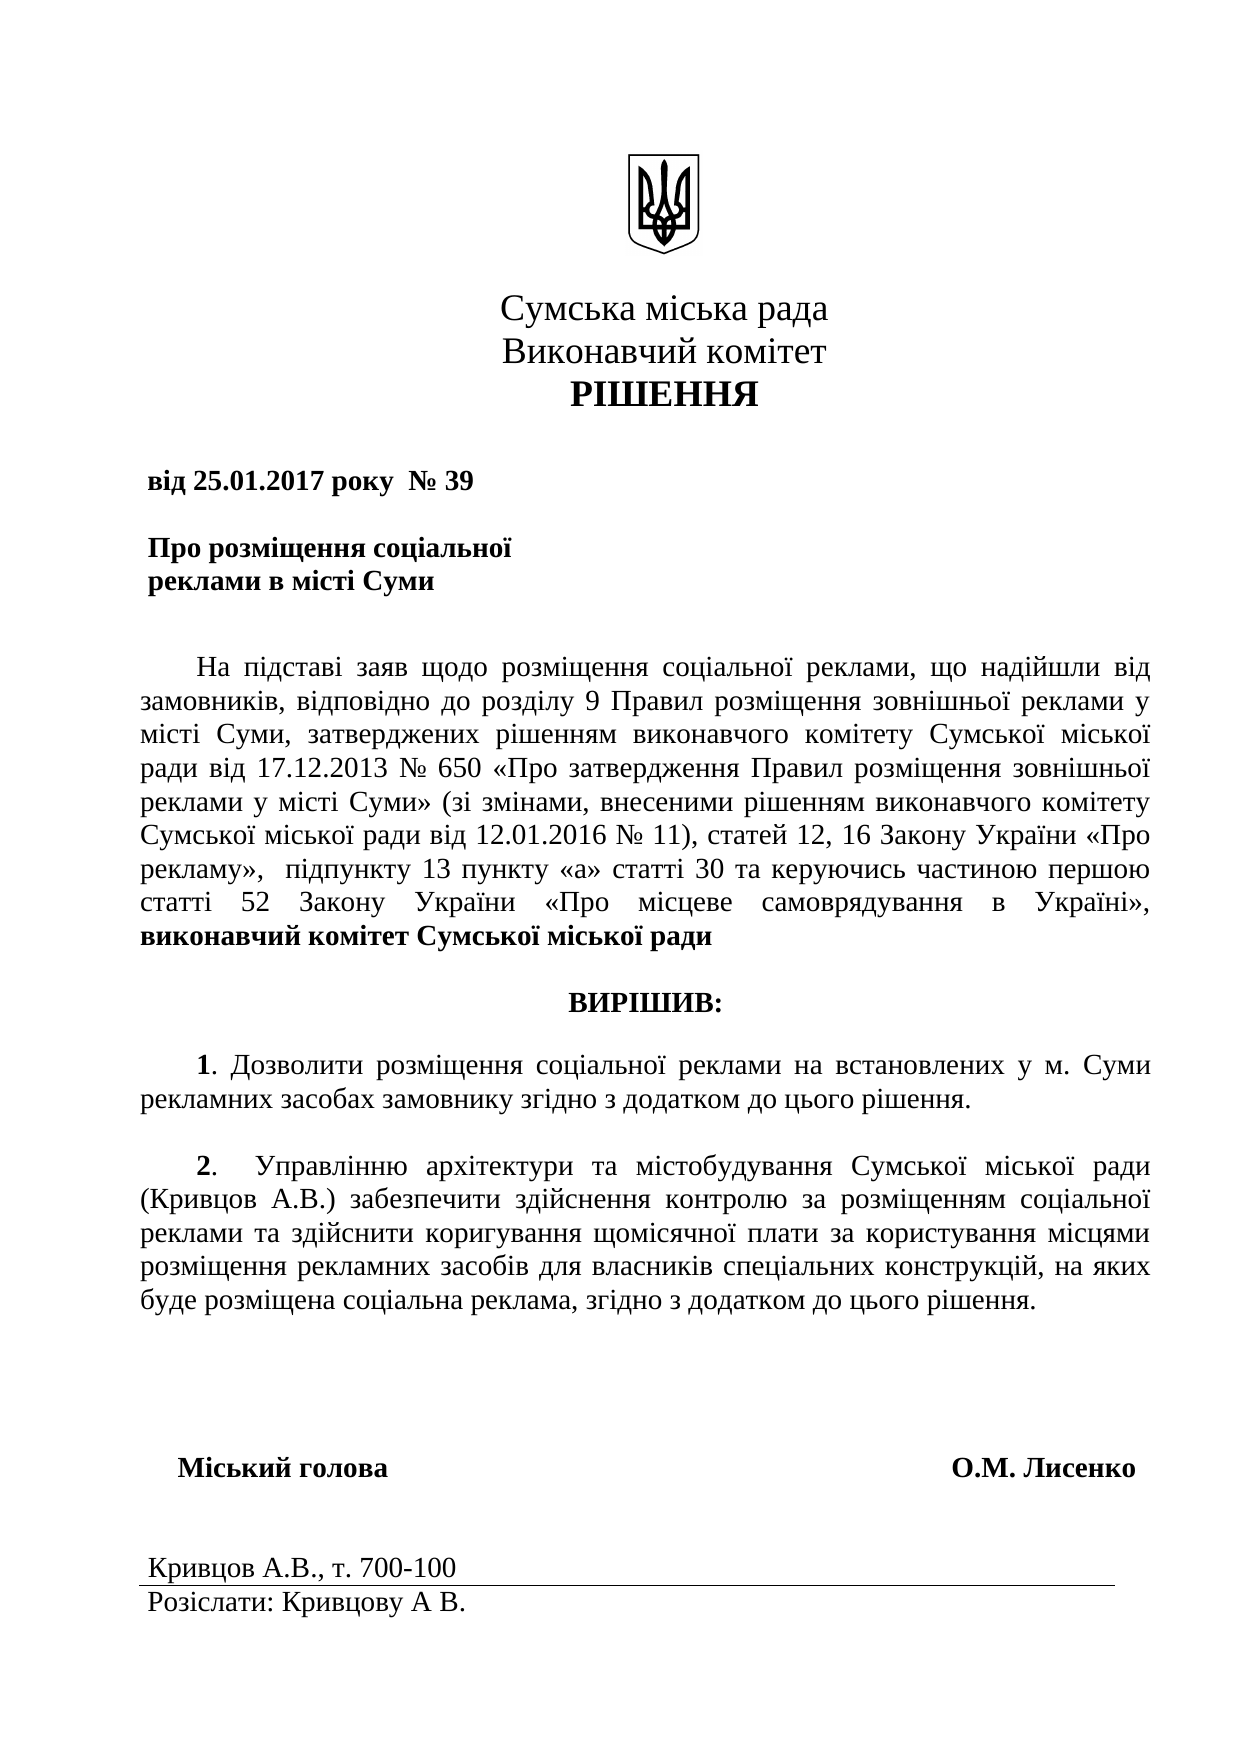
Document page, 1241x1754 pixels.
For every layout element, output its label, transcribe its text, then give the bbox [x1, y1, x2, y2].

text реклами в місті Суми [148, 563, 1152, 597]
text Розіслати: Кривцову А В. [140, 1584, 1152, 1617]
text Кривцов А.В., т. 700-100 [148, 1550, 1152, 1584]
text 1. Дозволити розміщення соціальної реклами на встановлених у м. Суми рекламних засобах замовнику згідно з додатком до цього рішення. [140, 1047, 1152, 1114]
text 2. Управлінню архітектури та містобудування Сумської міської ради (Кривцов А.В.) забезпечити здійснення контролю за розміщенням соціальної реклами та здійснити коригування щомісячної плати за користування місцями розміщення рекламних засобів для власників спеціальних конструкцій, на яких буде розміщена соціальна реклама, згідно з додатком до цього рішення. [140, 1148, 1152, 1316]
text Міський голова О.М. Лисенко [177, 1450, 1152, 1483]
text Про розміщення соціальної [148, 530, 1152, 563]
text На підставі заяв щодо розміщення соціальної реклами, що надійшли від замовників, відповідно до розділу 9 Правил розміщення зовнішньої реклами у місті Суми, затверджених рішенням виконавчого комітету Сумської міської ради від 17.12.2013 № 650 «Про затвердження Правил розміщення зовнішньої реклами у місті Суми» (зі змінами, внесеними рішенням виконавчого комітету Сумської міської ради від 12.01.2016 № 11), статей 12, 16 Закону України «Про рекламу», підпункту 13 пункту «а» статті 30 та керуючись частиною першою статті 52 Закону України «Про місцеве самоврядування в Україні», виконавчий комітет Сумської міської ради [140, 649, 1152, 951]
text Виконавчий комітет [177, 328, 1152, 371]
picture [625, 150, 703, 256]
text РІШЕННЯ [177, 371, 1152, 414]
text ВИРІШИВ: [140, 985, 1152, 1018]
text Сумська міська рада [177, 285, 1152, 328]
text від 25.01.2017 року № 39 [140, 463, 1152, 496]
